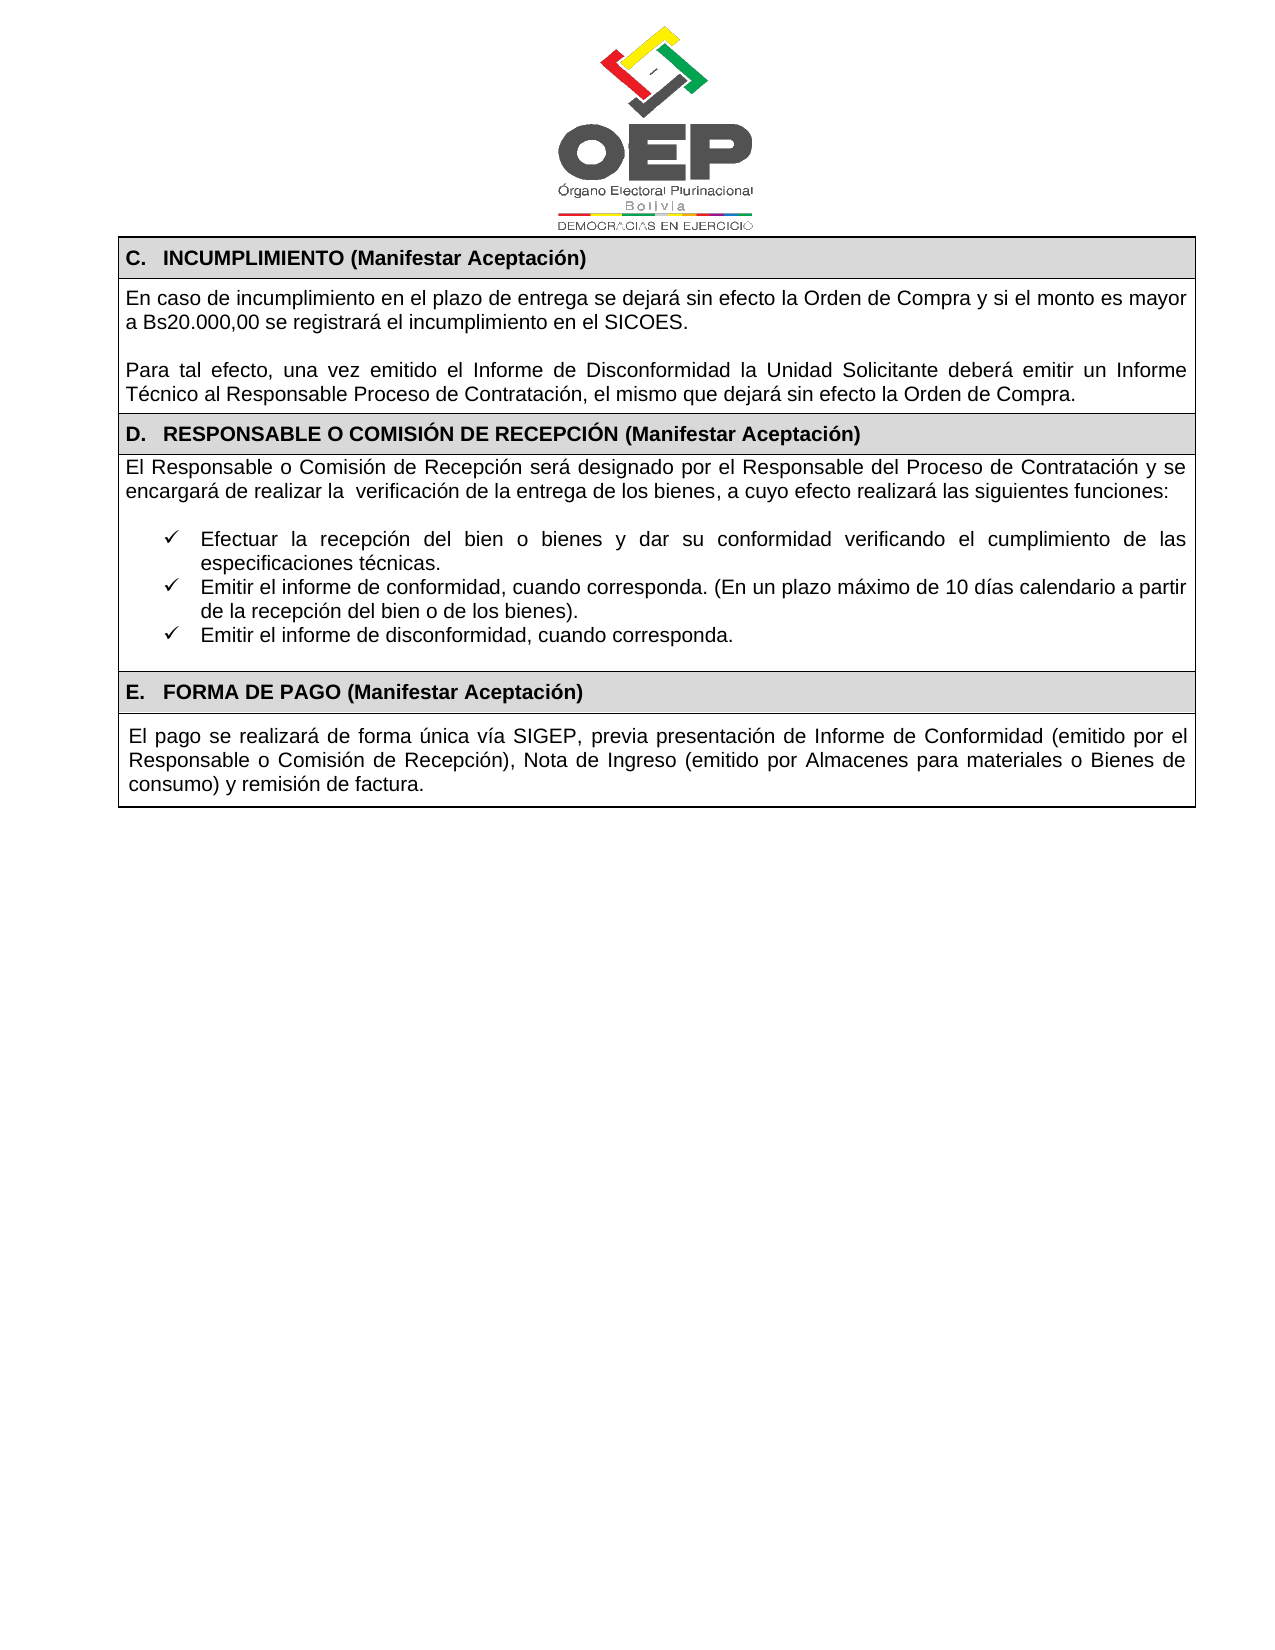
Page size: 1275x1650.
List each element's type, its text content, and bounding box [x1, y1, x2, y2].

picture [555, 23, 759, 236]
table_cell INCUMPLIMIENTO (Manifestar Aceptación) [119, 238, 1195, 278]
table_cell En caso de incumplimiento en el plazo de entrega se dejará sin efecto la Orden de Compra y si el monto es mayor a Bs20.000,00 se registrará el incumplimiento en el SICOES. Para tal efecto, una vez emitido el Informe de Disconformidad la Unidad Solicitante deberá emitir un Informe Técnico al Responsable Proceso de Contratación, el mismo que dejará sin efecto la Orden de Compra. [119, 279, 1195, 413]
table_cell El pago se realizará de forma única vía SIGEP, previa presentación de Informe de Conformidad (emitido por el Responsable o Comisión de Recepción), Nota de Ingreso (emitido por Almacenes para materiales o Bienes de consumo) y remisión de factura. [119, 714, 1195, 806]
table_cell RESPONSABLE O COMISIÓN DE RECEPCIÓN (Manifestar Aceptación) [119, 414, 1195, 454]
table_cell FORMA DE PAGO (Manifestar Aceptación) [119, 672, 1195, 712]
table_cell El Responsable o Comisión de Recepción será designado por el Responsable del Proceso de Contratación y se encargará de realizar la verificación de la entrega de los bienes, a cuyo efecto realizará las siguientes funciones: Efectuar la recepción del bien o bienes y dar su conformidad verificando el cumplimiento de las especificaciones técnicas. Emitir el informe de conformidad, cuando corresponda. (En un plazo máximo de 10 días calendario a partir de la recepción del bien o de los bienes). Emitir el informe de disconformidad, cuando corresponda. [119, 455, 1195, 671]
